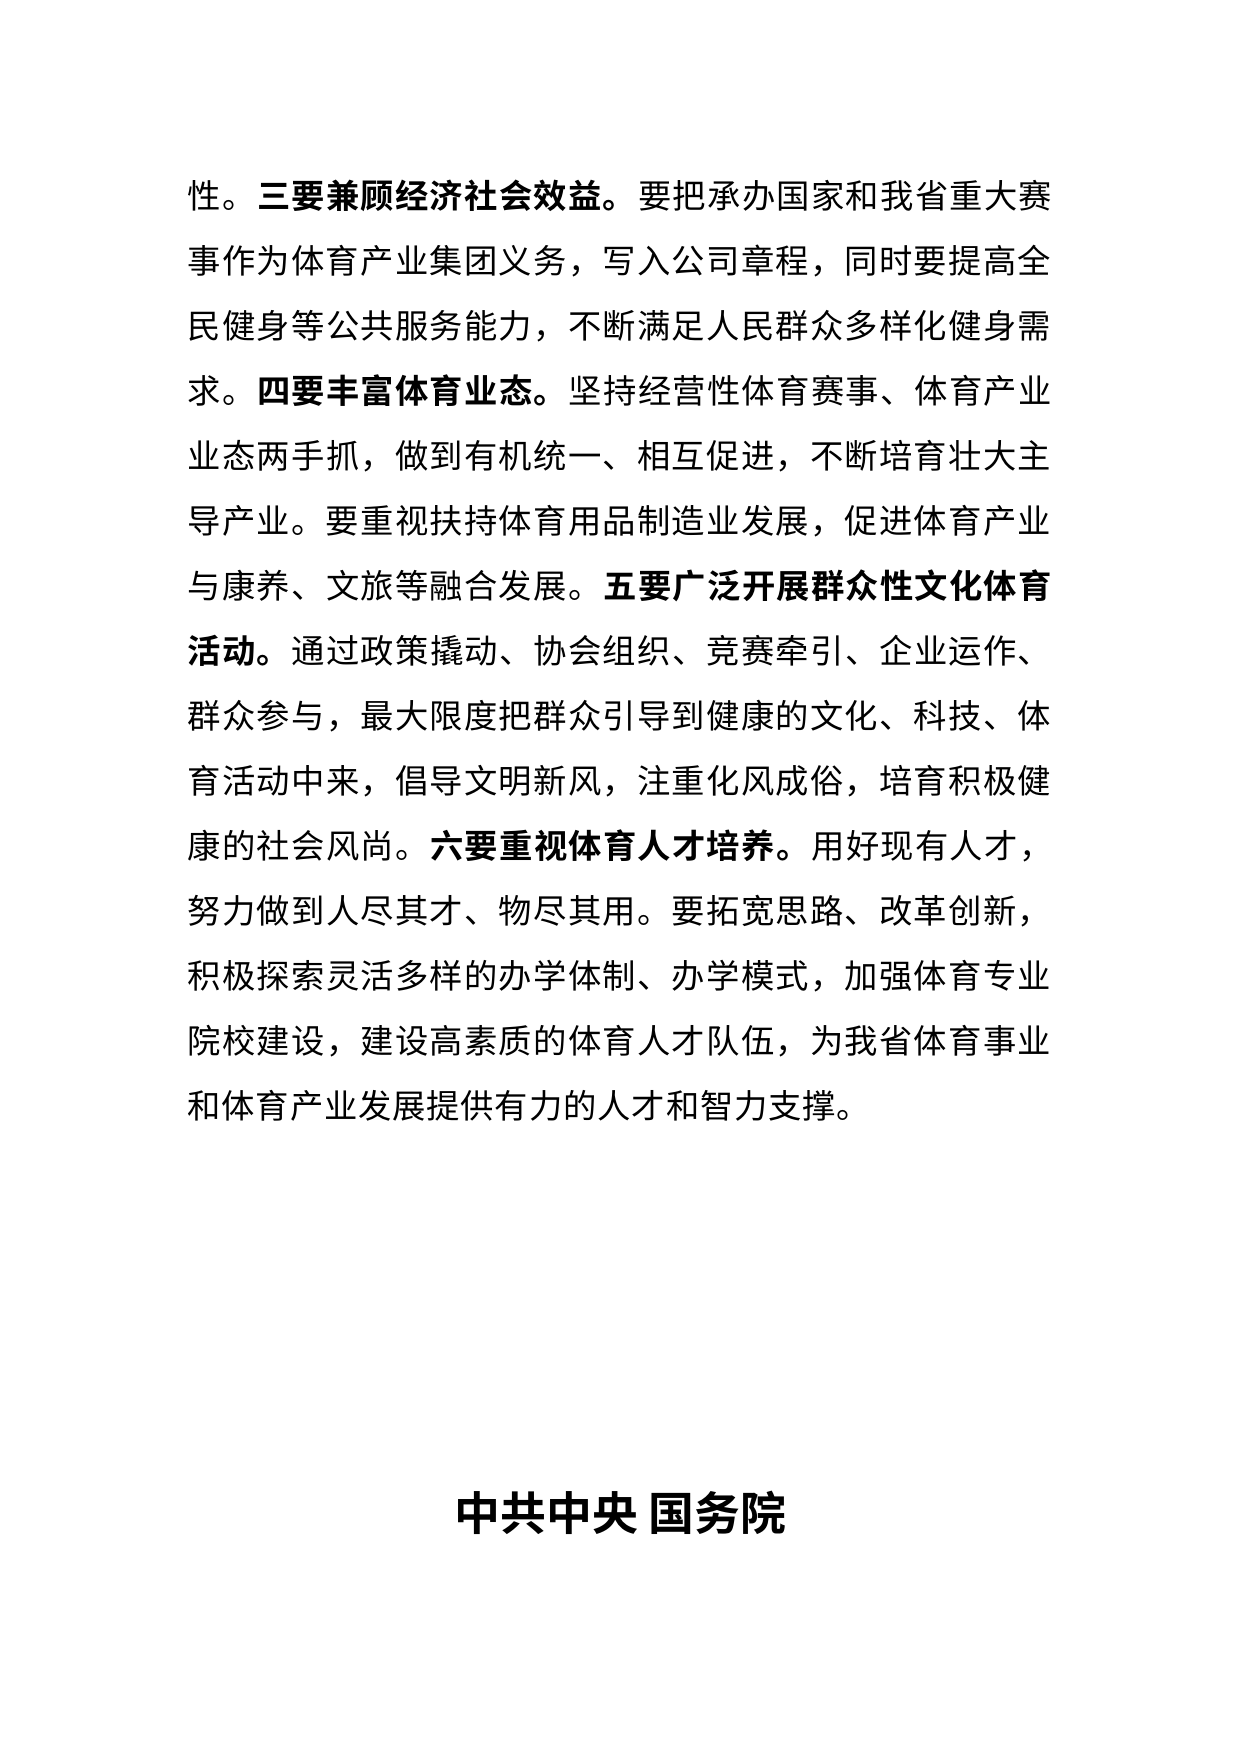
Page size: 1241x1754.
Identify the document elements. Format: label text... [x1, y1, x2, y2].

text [187, 162, 1053, 1137]
text 中共中央 国务院 [187, 1462, 1053, 1559]
